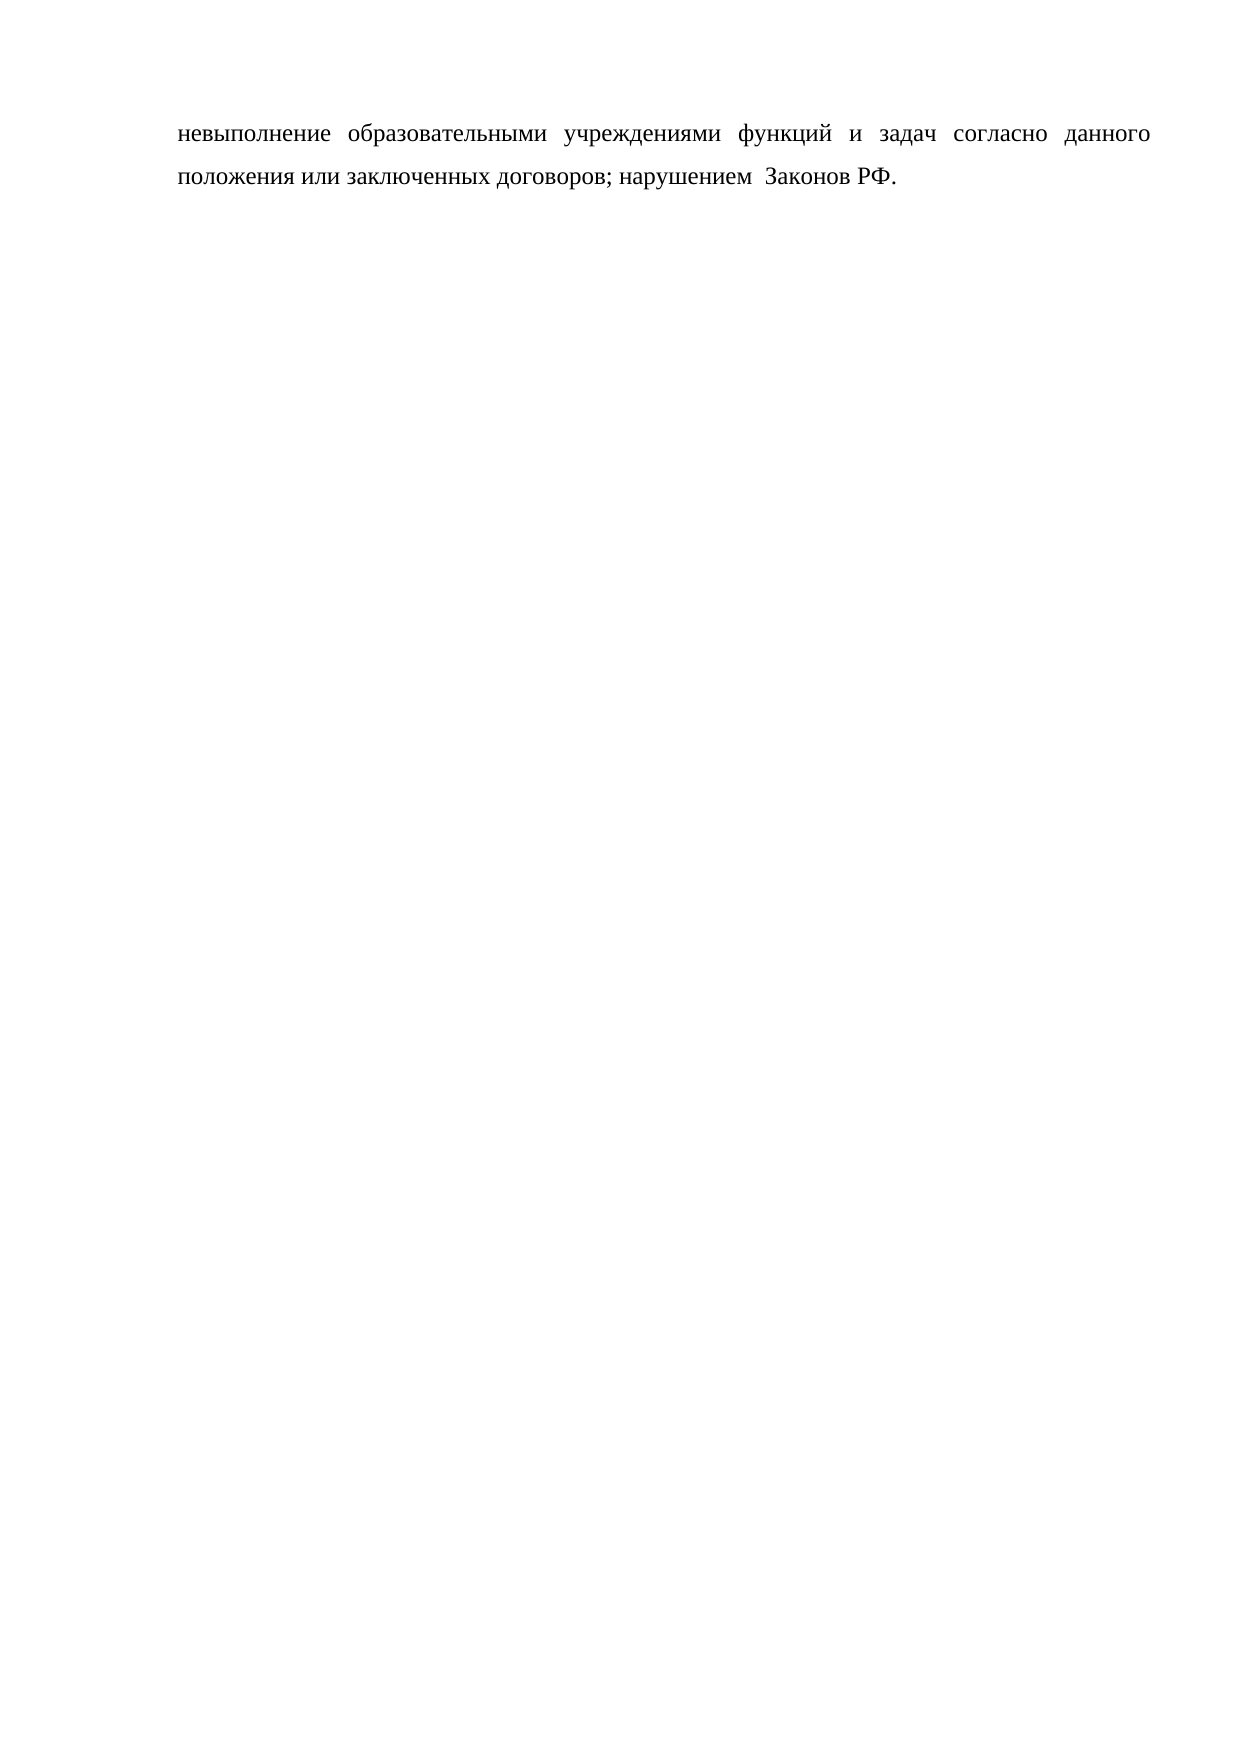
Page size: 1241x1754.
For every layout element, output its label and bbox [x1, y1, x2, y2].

text [177, 118, 1152, 190]
